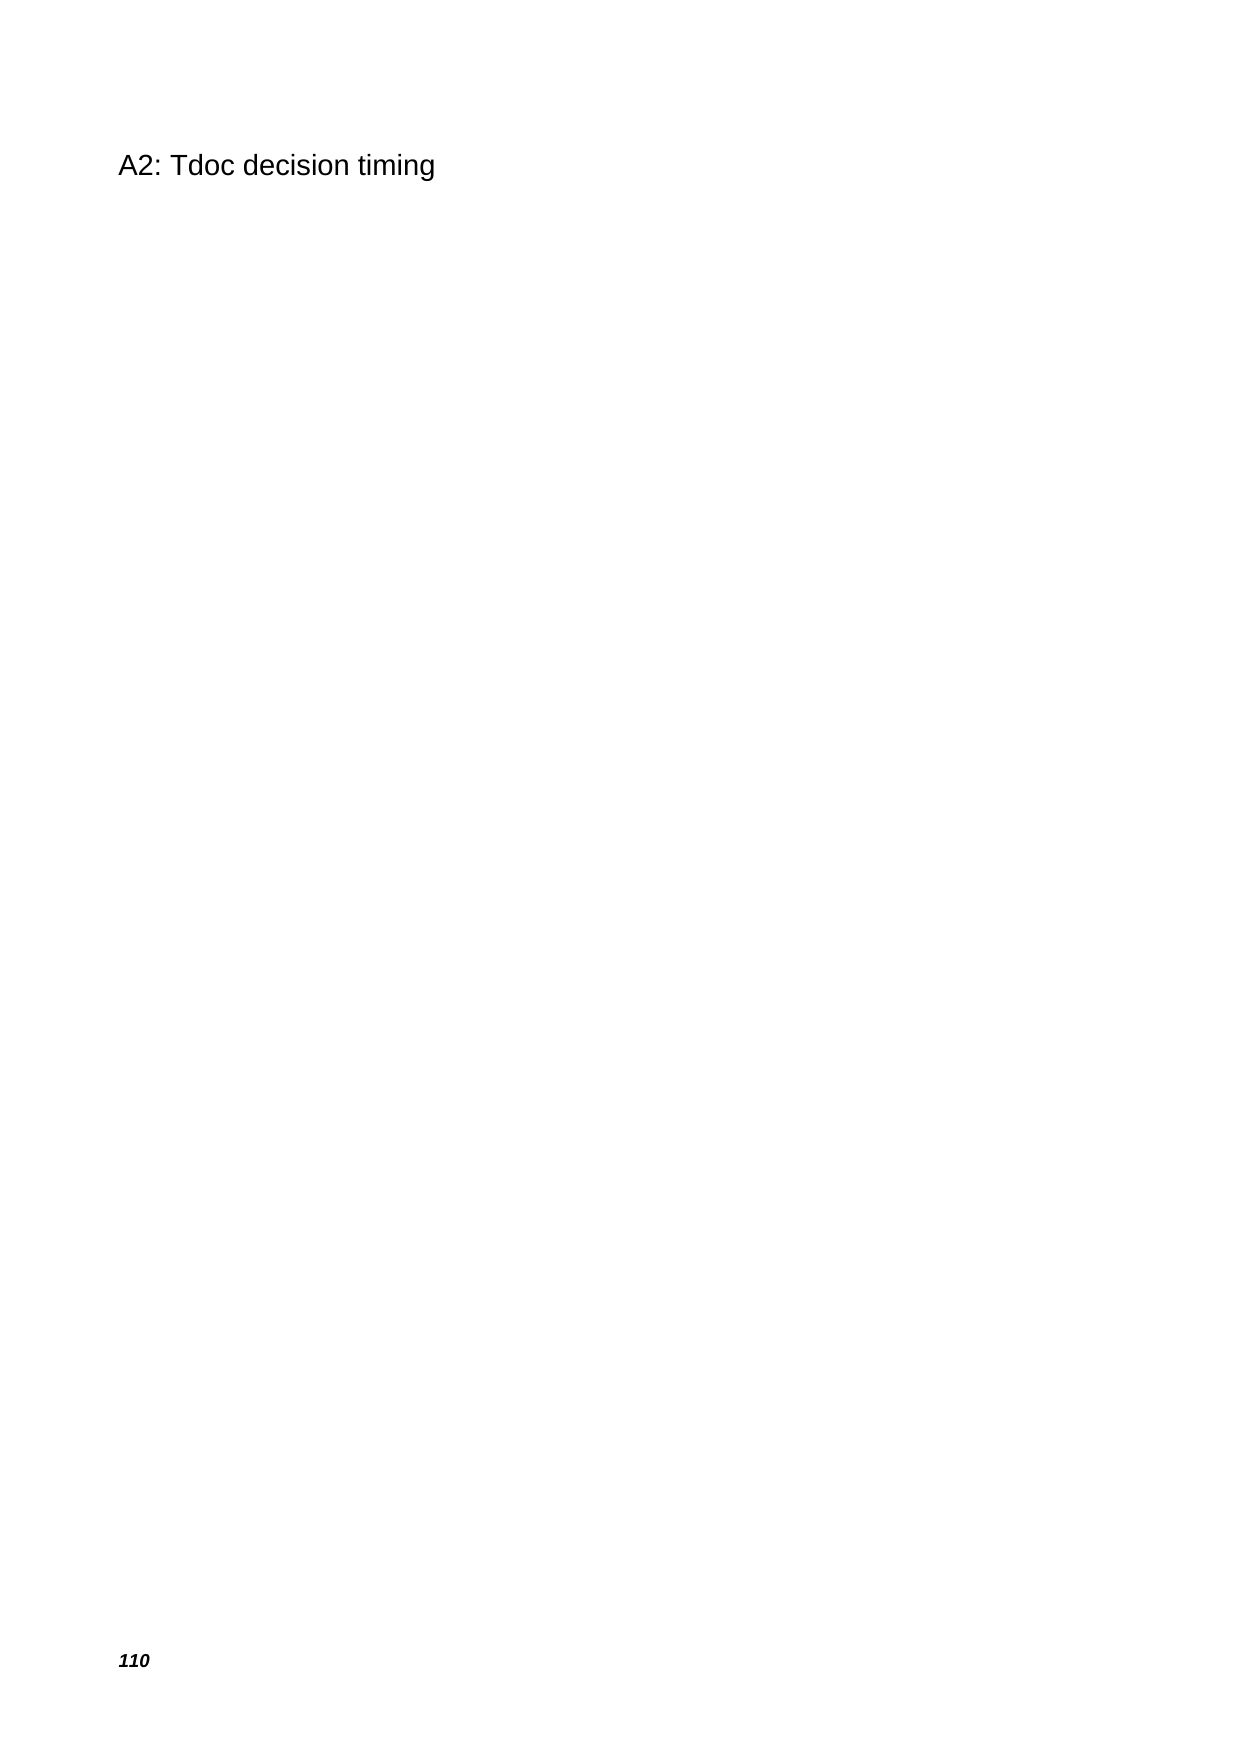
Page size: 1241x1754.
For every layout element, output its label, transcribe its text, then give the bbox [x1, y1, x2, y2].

subtitle A2: Tdoc decision timing [118, 148, 1122, 181]
